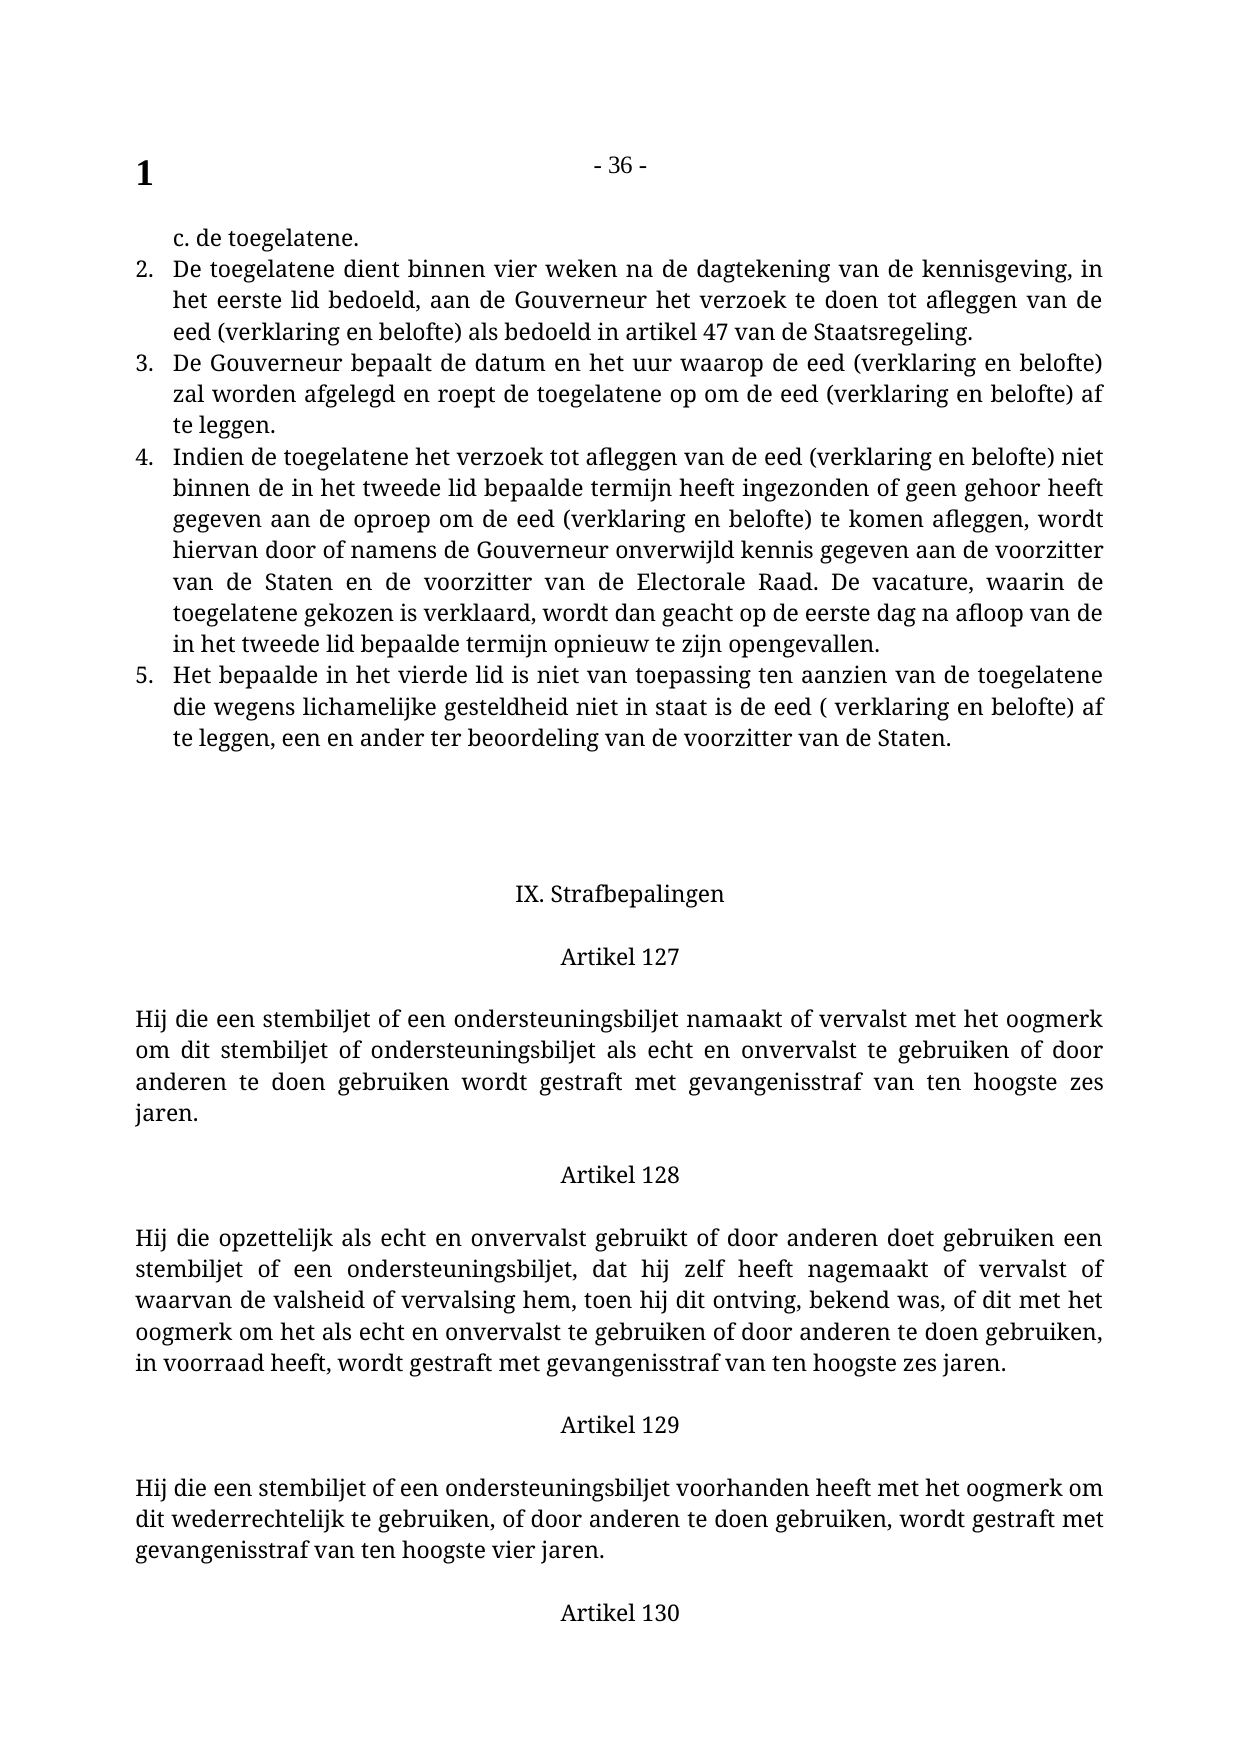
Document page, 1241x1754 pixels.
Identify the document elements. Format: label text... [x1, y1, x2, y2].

text Artikel 130 [135, 1597, 1105, 1628]
text c. de toegelatene. [163, 222, 1105, 253]
text Artikel 129 [135, 1409, 1105, 1441]
text 4. Indien de toegelatene het verzoek tot afleggen van de eed (verklaring en belofte) niet binnen de in het tweede lid bepaalde termijn heeft ingezonden of geen gehoor heeft gegeven aan de oproep om de eed (verklaring en belofte) te komen afleggen, wordt hiervan door of namens de Gouverneur onverwijld kennis gegeven aan de voorzitter van de Staten en de voorzitter van de Electorale Raad. De vacature, waarin de toegelatene gekozen is verklaard, wordt dan geacht op de eerste dag na afloop van de in het tweede lid bepaalde termijn opnieuw te zijn opengevallen. [135, 441, 1105, 659]
text Hij die een stembiljet of een ondersteuningsbiljet namaakt of vervalst met het oogmerk om dit stembiljet of ondersteuningsbiljet als echt en onvervalst te gebruiken of door anderen te doen gebruiken wordt gestraft met gevangenisstraf van ten hoogste zes jaren. [135, 1003, 1105, 1128]
text Hij die opzettelijk als echt en onvervalst gebruikt of door anderen doet gebruiken een stembiljet of een ondersteuningsbiljet, dat hij zelf heeft nagemaakt of vervalst of waarvan de valsheid of vervalsing hem, toen hij dit ontving, bekend was, of dit met het oogmerk om het als echt en onvervalst te gebruiken of door anderen te doen gebruiken, in voorraad heeft, wordt gestraft met gevangenisstraf van ten hoogste zes jaren. [135, 1222, 1105, 1378]
text Hij die een stembiljet of een ondersteuningsbiljet voorhanden heeft met het oogmerk om dit wederrechtelijk te gebruiken, of door anderen te doen gebruiken, wordt gestraft met gevangenisstraf van ten hoogste vier jaren. [135, 1472, 1105, 1566]
text 3. De Gouverneur bepaalt de datum en het uur waarop de eed (verklaring en belofte) zal worden afgelegd en roept de toegelatene op om de eed (verklaring en belofte) af te leggen. [135, 347, 1105, 441]
text Artikel 127 [135, 941, 1105, 972]
text IX. Strafbepalingen [135, 878, 1105, 909]
text 2. De toegelatene dient binnen vier weken na de dagtekening van de kennisgeving, in het eerste lid bedoeld, aan de Gouverneur het verzoek te doen tot afleggen van de eed (verklaring en belofte) als bedoeld in artikel 47 van de Staatsregeling. [135, 253, 1105, 347]
text Artikel 128 [135, 1159, 1105, 1191]
text 5. Het bepaalde in het vierde lid is niet van toepassing ten aanzien van de toegelatene die wegens lichamelijke gesteldheid niet in staat is de eed ( verklaring en belofte) af te leggen, een en ander ter beoordeling van de voorzitter van de Staten. [135, 659, 1105, 753]
